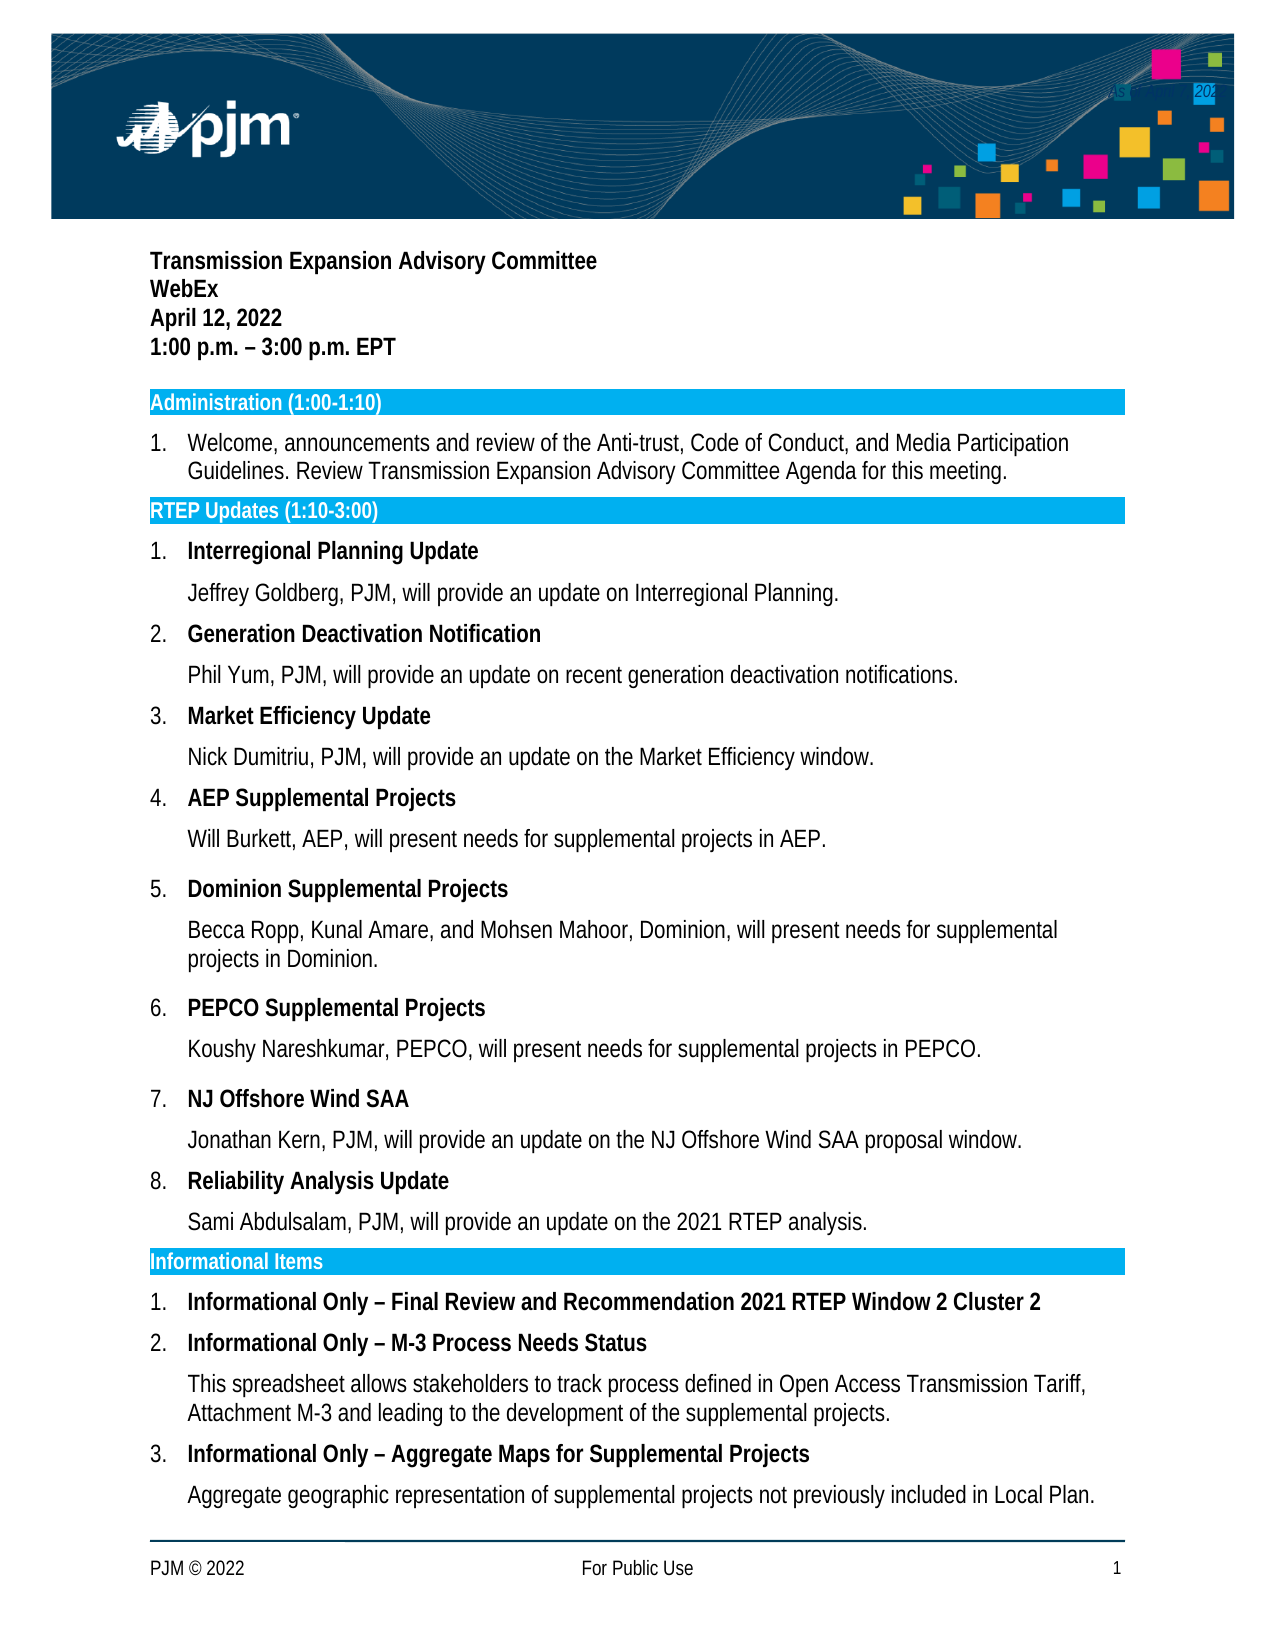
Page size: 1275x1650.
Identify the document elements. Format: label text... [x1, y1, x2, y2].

list Informational Only – Aggregate Maps for Supplemental Projects [150, 1439, 1125, 1468]
text April 12, 2022 [150, 303, 1125, 332]
picture [51, 32, 1235, 219]
list Informational Only – M-3 Process Needs Status [150, 1328, 1125, 1357]
text Transmission Expansion Advisory Committee [150, 246, 1125, 274]
subtitle PEPCO Supplemental Projects [150, 993, 1125, 1022]
subtitle Informational Items [150, 1248, 1125, 1275]
list Becca Ropp, Kunal Amare, and Mohsen Mahoor, Dominion, will present needs for supplemental projects in Dominion. [187, 915, 1125, 972]
subtitle Phil Yum, PJM, will provide an update on recent generation deactivation notifications. [187, 660, 1125, 688]
list Aggregate geographic representation of supplemental projects not previously included in Local Plan. [187, 1480, 1125, 1509]
list Reliability Analysis Update [150, 1166, 1125, 1195]
subtitle Jonathan Kern, PJM, will provide an update on the NJ Offshore Wind SAA proposal window. [187, 1125, 1125, 1153]
list This spreadsheet allows stakeholders to track process defined in Open Access Transmission Tariff, Attachment M-3 and leading to the development of the supplemental projects. [187, 1369, 1125, 1427]
subtitle RTEP Updates (1:10-3:00) [150, 497, 1125, 524]
subtitle AEP Supplemental Projects [150, 783, 1125, 812]
list Generation Deactivation Notification [150, 619, 1125, 647]
subtitle Sami Abdulsalam, PJM, will provide an update on the 2021 RTEP analysis. [187, 1207, 1125, 1236]
list Koushy Nareshkumar, PEPCO, will present needs for supplemental projects in PEPCO. [187, 1034, 1125, 1063]
list Informational Only – Final Review and Recommendation 2021 RTEP Window 2 Cluster 2 [150, 1287, 1125, 1316]
subtitle Dominion Supplemental Projects [150, 874, 1125, 902]
text WebEx [150, 274, 1125, 303]
subtitle Welcome, announcements and review of the Anti-trust, Code of Conduct, and Media Participation Guidelines. Review Transmission Expansion Advisory Committee Agenda for this meeting. [150, 428, 1125, 485]
list Will Burkett, AEP, will present needs for supplemental projects in AEP. [187, 824, 1125, 853]
text 1:00 p.m. – 3:00 p.m. EPT [150, 332, 1125, 360]
subtitle Nick Dumitriu, PJM, will provide an update on the Market Efficiency window. [187, 742, 1125, 771]
list NJ Offshore Wind SAA [150, 1084, 1125, 1112]
subtitle Administration (1:00-1:10) [150, 389, 1125, 415]
subtitle Market Efficiency Update [150, 701, 1125, 729]
list Interregional Planning Update [150, 536, 1125, 565]
list Jeffrey Goldberg, PJM, will provide an update on Interregional Planning. [187, 577, 1125, 606]
